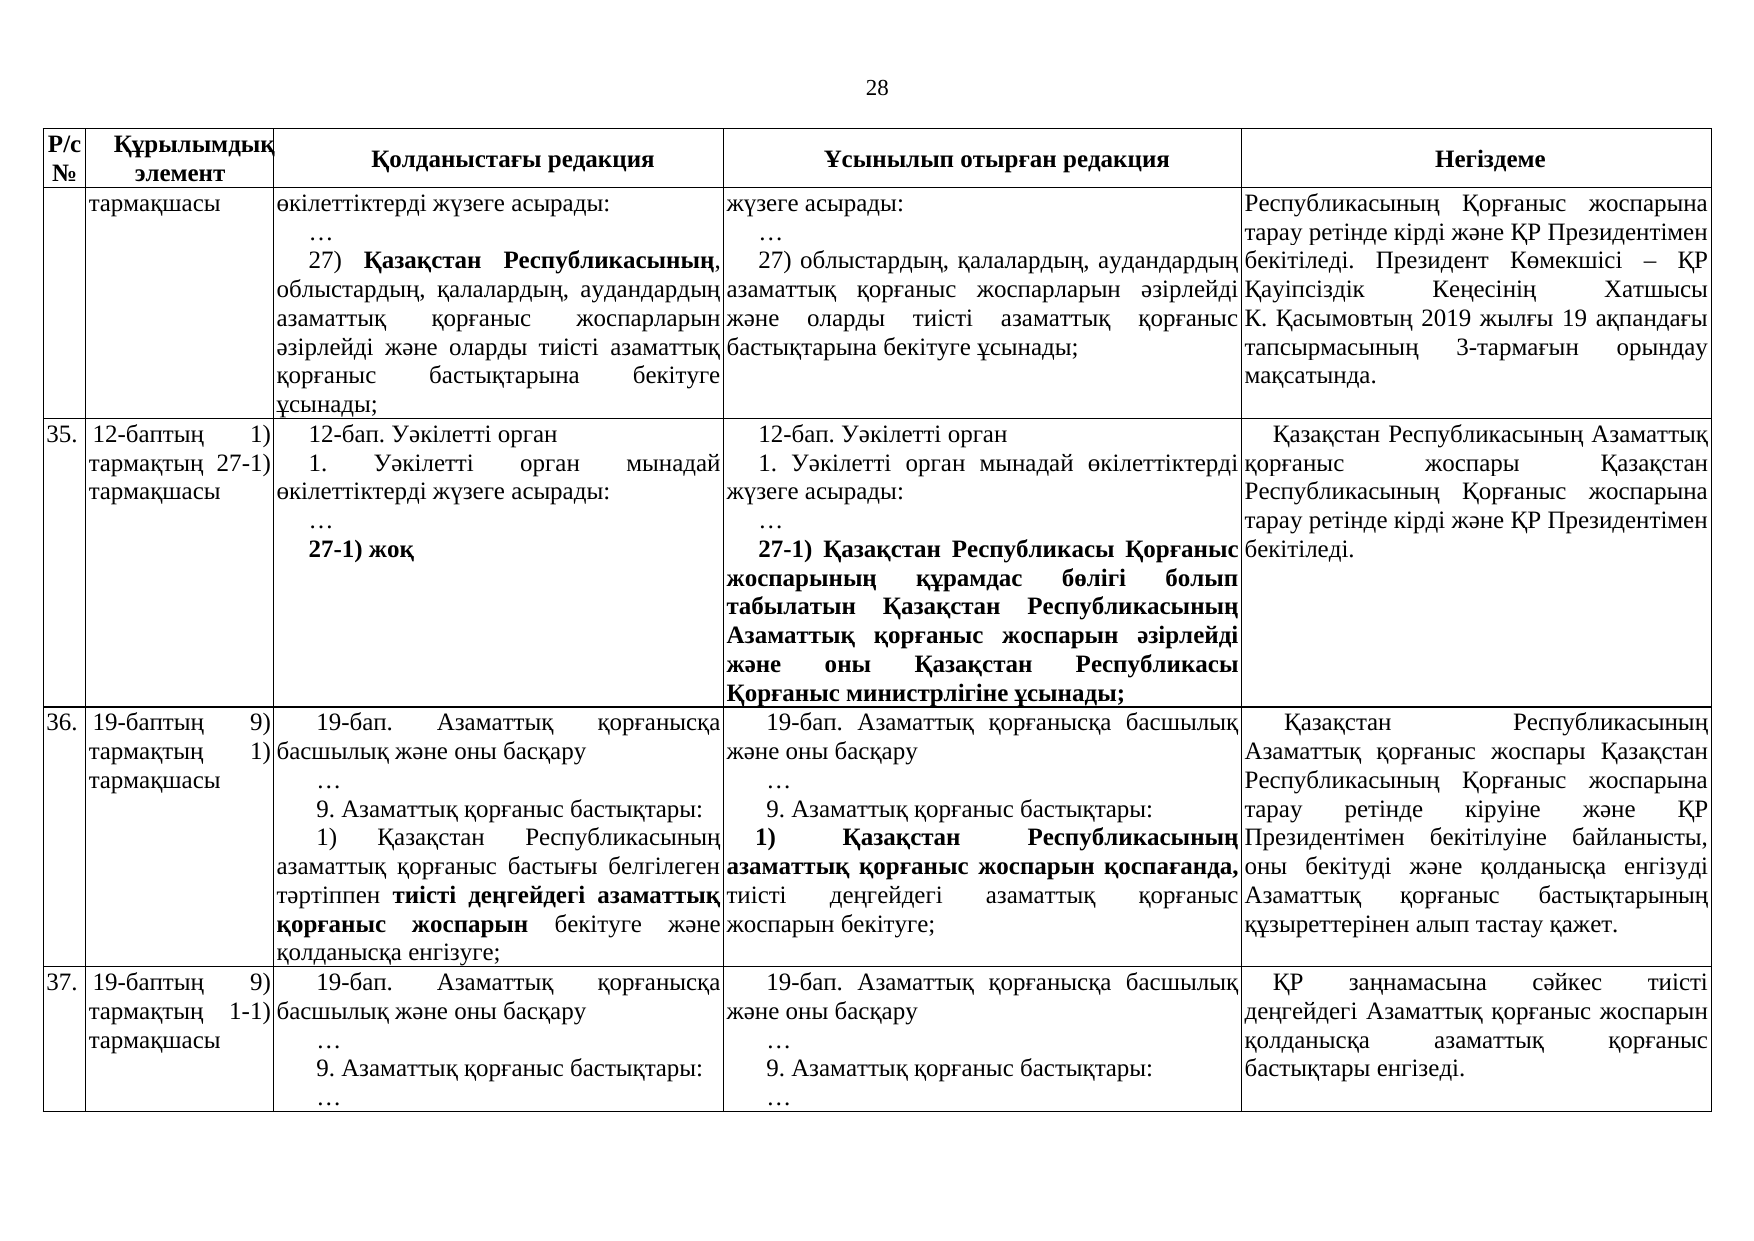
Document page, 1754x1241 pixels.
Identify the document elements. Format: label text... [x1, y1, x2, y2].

table_header Қолданыстағы редакция [274, 129, 723, 187]
table_cell Қазақстан Республикасының Азаматтық қорғаныс жоспары Қазақстан Республикасының Қорғаныс жоспарына тарау ретінде кіруіне және ҚР Президентімен бекітілуіне байланысты, оны бекiтуді және қолданысқа енгізуді Азаматтық қорғаныс бастықтарының құзыреттерінен алып тастау қажет. [1242, 708, 1711, 966]
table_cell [274, 188, 723, 418]
table_header Құрылымдық элемент [86, 129, 273, 187]
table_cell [274, 967, 723, 1111]
table_header Р/с № [44, 129, 85, 187]
table_cell 19-бап. Азаматтық қорғанысқа басшылық және оны басқару … 9. Азаматтық қорғаныс бастықтары: 1) Қазақстан Республикасының азаматтық қорғаныс бастығы белгiлеген тәртiппен тиісті деңгейдегi азаматтық қорғаныс жоспарын бекiтуге және қолданысқа енгізуге; [274, 708, 723, 966]
table_cell 12-баптың 1) тармақтың 27-1) тармақшасы [86, 419, 273, 706]
table_cell 19-бап. Азаматтық қорғанысқа басшылық және оны басқару … 9. Азаматтық қорғаныс бастықтары: 1) Қазақстан Республикасының азаматтық қорғаныс жоспарын қоспағанда, тиісті деңгейдегі азаматтық қорғаныс жоспарын бекітуге; [724, 708, 1241, 966]
table_cell [44, 419, 85, 706]
table_cell 12-баптың 1) тармақтың 27) тармақшасы [86, 188, 273, 418]
table_cell 12-бап. Уәкілетті орган 1. Уәкілетті орган мынадай өкілеттіктерді жүзеге асырады: … 27-1) Қазақстан Республикасы Қорғаныс жоспарының құрамдас бөлігі болып табылатын Қазақстан Республикасының Азаматтық қорғаныс жоспарын әзірлейді және оны Қазақстан Республикасы Қорғаныс министрлігіне ұсынады; [724, 419, 1241, 706]
table_cell [44, 967, 85, 1111]
table_cell 12-бап. Уәкілетті орган 1. Уәкілетті орган мынадай өкілеттіктерді жүзеге асырады: … 27-1) жоқ [274, 419, 723, 706]
table_header Ұсынылып отырған редакция [724, 129, 1241, 187]
table_header Негіздеме [1242, 129, 1711, 187]
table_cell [1242, 967, 1711, 1111]
table_cell 19-баптың 9) тармақтың 1-1) тармақшасы [86, 967, 273, 1111]
table_cell [44, 708, 85, 966]
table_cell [724, 967, 1241, 1111]
table_cell [44, 188, 85, 418]
table_cell 19-баптың 9) тармақтың 1) тармақшасы [86, 708, 273, 966]
table_cell Қазақстан Республикасының Азаматтық қорғаныс жоспары Қазақстан Республикасының Қорғаныс жоспарына тарау ретінде кірді және ҚР Президентімен бекітіледі. [1242, 419, 1711, 706]
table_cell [724, 188, 1241, 418]
